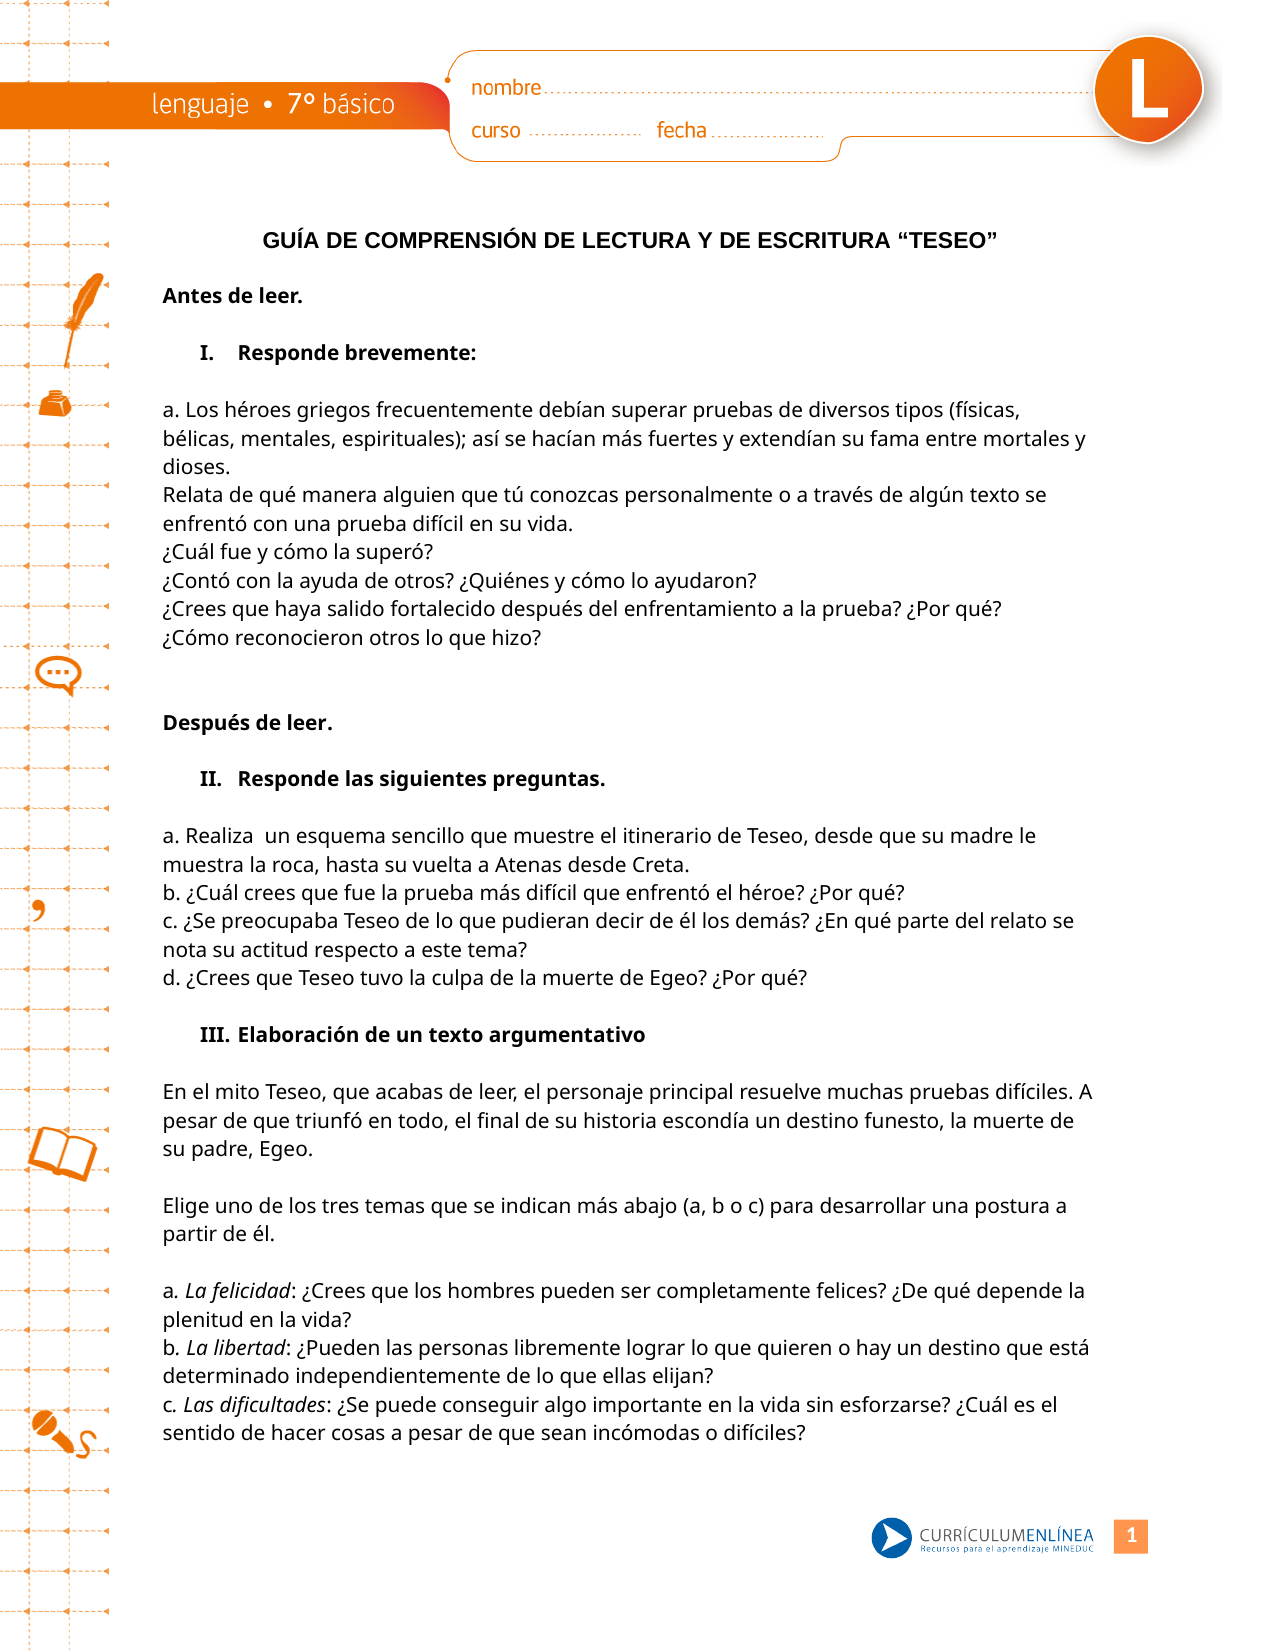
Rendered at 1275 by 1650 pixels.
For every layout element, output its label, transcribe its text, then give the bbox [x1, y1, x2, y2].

text b. La libertad: ¿Pueden las personas libremente lograr lo que quieren o hay un destino que está determinado independientemente de lo que ellas elijan? [162, 1333, 1098, 1390]
text c. Las dificultades: ¿Se puede conseguir algo importante en la vida sin esforzarse? ¿Cuál es el sentido de hacer cosas a pesar de que sean incómodas o difíciles? [162, 1390, 1098, 1447]
text Después de leer. [162, 708, 1098, 736]
text En el mito Teseo, que acabas de leer, el personaje principal resuelve muchas pruebas difíciles. A pesar de que triunfó en todo, el final de su historia escondía un destino funesto, la muerte de su padre, Egeo. [162, 1077, 1098, 1163]
text Antes de leer. [162, 281, 1098, 310]
text Relata de qué manera alguien que tú conozcas personalmente o a través de algún texto se enfrentó con una prueba difícil en su vida. [162, 481, 1098, 537]
picture [870, 1514, 1098, 1561]
picture [0, 0, 1223, 1650]
text GUÍA DE COMPRENSIÓN DE LECTURA Y DE ESCRITURA “TESEO” [44, 227, 1216, 253]
text ¿Crees que haya salido fortalecido después del enfrentamiento a la prueba? ¿Por qué? [162, 594, 1098, 623]
text ¿Cuál fue y cómo la superó? [162, 537, 1098, 566]
text c. ¿Se preocupaba Teseo de lo que pudieran decir de él los demás? ¿En qué parte del relato se nota su actitud respecto a este tema? [162, 907, 1098, 963]
text a. Realiza un esquema sencillo que muestre el itinerario de Teseo, desde que su madre le muestra la roca, hasta su vuelta a Atenas desde Creta. [162, 821, 1098, 878]
text b. ¿Cuál crees que fue la prueba más difícil que enfrentó el héroe? ¿Por qué? [162, 878, 1098, 907]
list Elaboración de un texto argumentativo [200, 1020, 1098, 1049]
text Elige uno de los tres temas que se indican más abajo (a, b o c) para desarrollar una postura a partir de él. [162, 1191, 1098, 1248]
text ¿Contó con la ayuda de otros? ¿Quiénes y cómo lo ayudaron? [162, 566, 1098, 594]
text a. La felicidad: ¿Crees que los hombres pueden ser completamente felices? ¿De qué depende la plenitud en la vida? [162, 1276, 1098, 1333]
list Responde las siguientes preguntas. [200, 764, 1098, 793]
text a. Los héroes griegos frecuentemente debían superar pruebas de diversos tipos (físicas, bélicas, mentales, espirituales); así se hacían más fuertes y extendían su fama entre mortales y dioses. [162, 395, 1098, 481]
list Responde brevemente: [200, 338, 1098, 367]
text ¿Cómo reconocieron otros lo que hizo? [162, 623, 1098, 651]
text d. ¿Crees que Teseo tuvo la culpa de la muerte de Egeo? ¿Por qué? [162, 963, 1098, 992]
